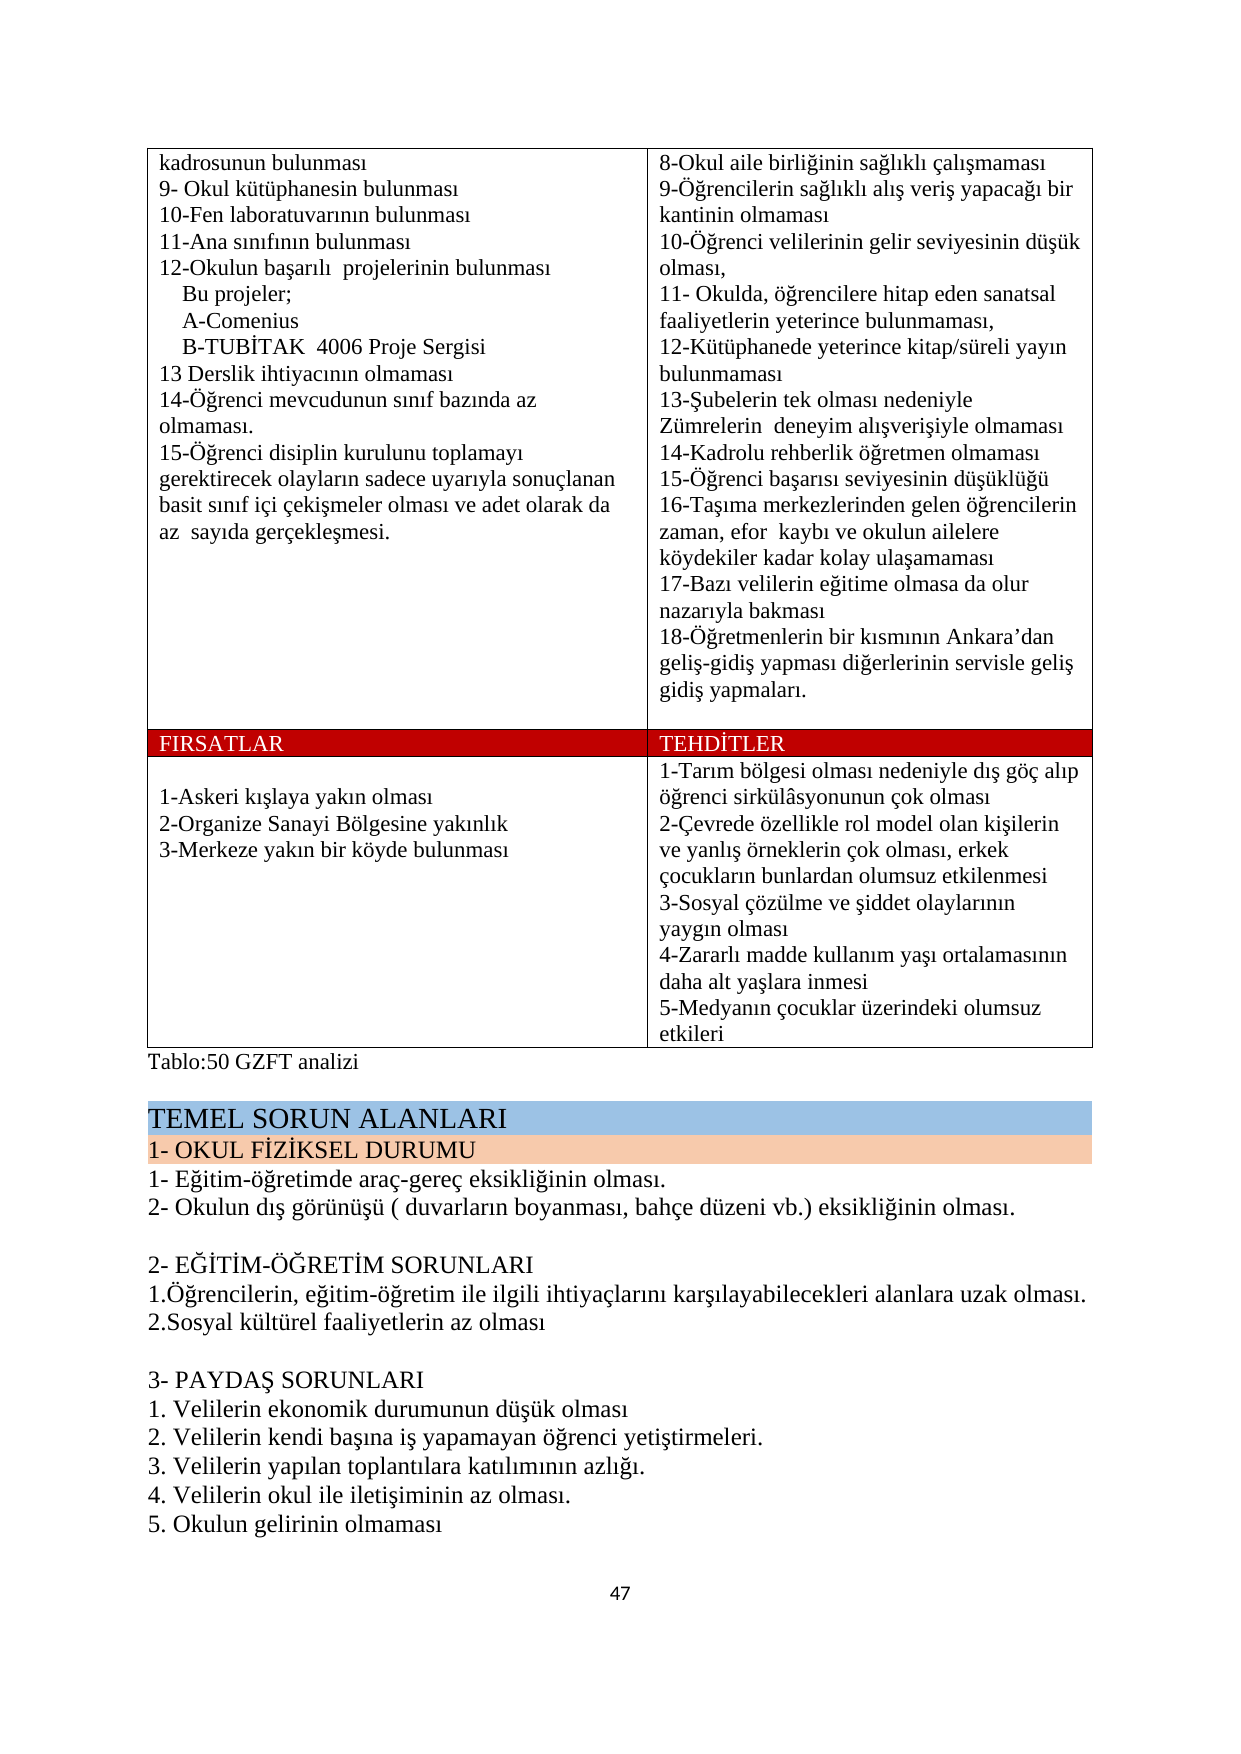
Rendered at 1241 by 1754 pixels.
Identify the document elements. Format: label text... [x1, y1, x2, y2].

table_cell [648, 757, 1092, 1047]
text 2. Velilerin kendi başına iş yapamayan öğrenci yetiştirmeleri. [148, 1422, 1092, 1451]
text 3. Velilerin yapılan toplantılara katılımının azlığı. [148, 1451, 1092, 1480]
text 5. Okulun gelirinin olmaması [148, 1509, 1092, 1537]
text 1.Öğrencilerin, eğitim-öğretim ile ilgili ihtiyaçlarını karşılayabilecekleri alanlara uzak olması. [148, 1279, 1092, 1307]
text 1- Eğitim-öğretimde araç-gereç eksikliğinin olması. [148, 1164, 1092, 1192]
text TEMEL SORUN ALANLARI [148, 1101, 1092, 1135]
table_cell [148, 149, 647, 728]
text 4. Velilerin okul ile iletişiminin az olması. [148, 1480, 1092, 1509]
text 2.Sosyal kültürel faaliyetlerin az olması [148, 1307, 1092, 1336]
text 1. Velilerin ekonomik durumunun düşük olması [148, 1394, 1092, 1422]
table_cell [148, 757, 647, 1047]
text 2- Okulun dış görünüşü ( duvarların boyanması, bahçe düzeni vb.) eksikliğinin olması. [148, 1192, 1092, 1221]
text 2- EĞİTİM-ÖĞRETİM SORUNLARI [148, 1250, 1092, 1279]
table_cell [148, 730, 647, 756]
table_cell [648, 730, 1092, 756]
text 3- PAYDAŞ SORUNLARI [148, 1365, 1092, 1394]
text 1- OKUL FİZİKSEL DURUMU [148, 1135, 1092, 1164]
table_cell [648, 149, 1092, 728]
text Tablo:50 GZFT analizi [148, 1048, 1092, 1075]
